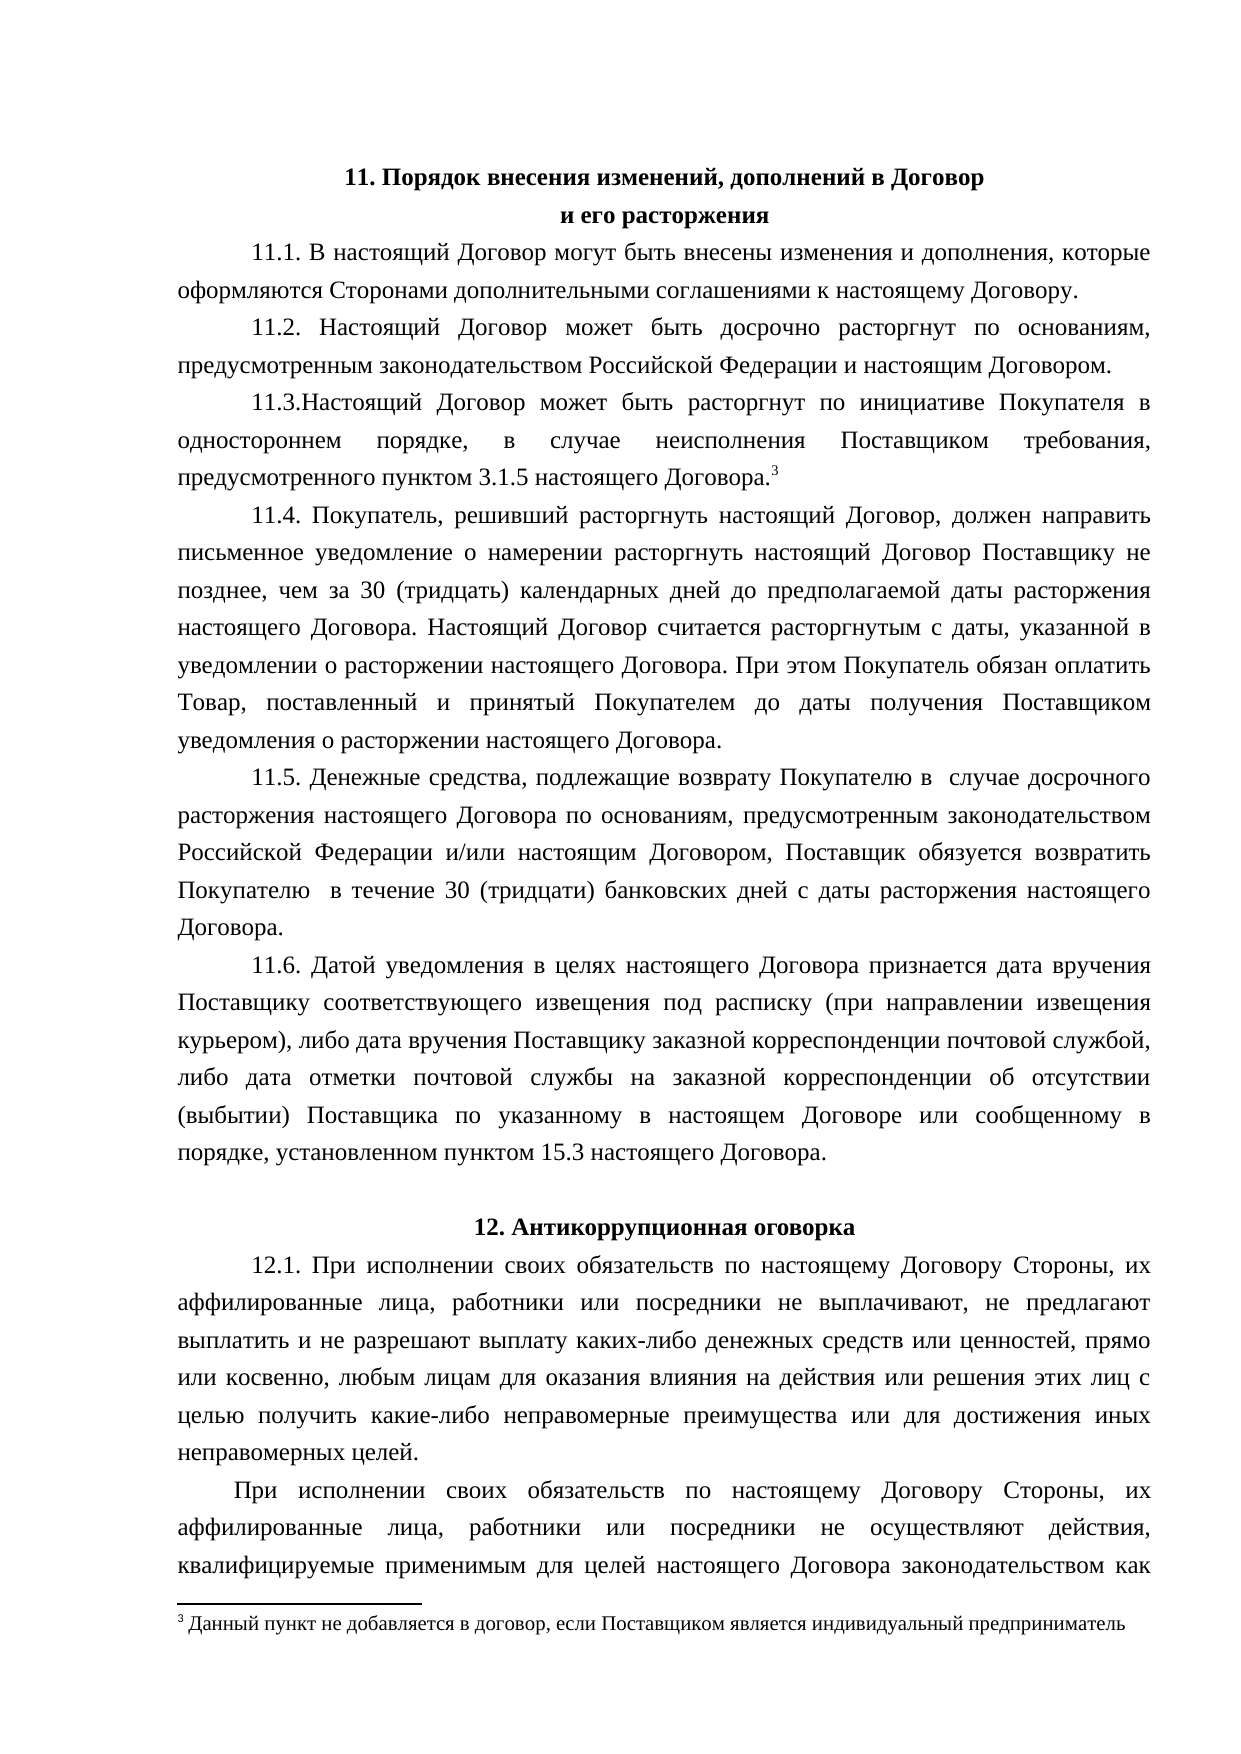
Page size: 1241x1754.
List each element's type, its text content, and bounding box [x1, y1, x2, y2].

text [177, 1468, 1152, 1581]
text 11.5. Денежные средства, подлежащие возврату Покупателю в случае досрочного расторжения настоящего Договора по основаниям, предусмотренным законодательством Российской Федерации и/или настоящим Договором, Поставщик обязуется возвратить Покупателю в течение 30 (тридцати) банковских дней с даты расторжения настоящего Договора. [177, 756, 1152, 943]
text 11.4. Покупатель, решивший расторгнуть настоящий Договор, должен направить письменное уведомление о намерении расторгнуть настоящий Договор Поставщику не позднее, чем за 30 (тридцать) календарных дней до предполагаемой даты расторжения настоящего Договора. Настоящий Договор считается расторгнутым с даты, указанной в уведомлении о расторжении настоящего Договора. При этом Покупатель обязан оплатить Товар, поставленный и принятый Покупателем до даты получения Поставщиком уведомления о расторжении настоящего Договора. [177, 493, 1152, 756]
text 12. Антикоррупционная оговорка [177, 1206, 1152, 1243]
text 12.1. При исполнении своих обязательств по настоящему Договору Стороны, их аффилированные лица, работники или посредники не выплачивают, не предлагают выплатить и не разрешают выплату каких-либо денежных средств или ценностей, прямо или косвенно, любым лицам для оказания влияния на действия или решения этих лиц с целью получить какие-либо неправомерные преимущества или для достижения иных неправомерных целей. [177, 1243, 1152, 1468]
text и его расторжения [177, 193, 1152, 231]
text 11.3.Настоящий Договор может быть расторгнут по инициативе Покупателя в одностороннем порядке, в случае неисполнения Поставщиком требования, предусмотренного пунктом 3.1.5 настоящего Договора. [177, 381, 1152, 493]
text 11.1. В настоящий Договор могут быть внесены изменения и дополнения, которые оформляются Сторонами дополнительными соглашениями к настоящему Договору. [177, 231, 1152, 306]
text 11.6. Датой уведомления в целях настоящего Договора признается дата вручения Поставщику соответствующего извещения под расписку (при направлении извещения курьером), либо дата вручения Поставщику заказной корреспонденции почтовой службой, либо дата отметки почтовой службы на заказной корреспонденции об отсутствии (выбытии) Поставщика по указанному в настоящем Договоре или сообщенному в порядке, установленном пунктом 15.3 настоящего Договора. [177, 943, 1152, 1168]
text 11.2. Настоящий Договор может быть досрочно расторгнут по основаниям, предусмотренным законодательством Российской Федерации и настоящим Договором. [177, 306, 1152, 381]
text 11. Порядок внесения изменений, дополнений в Договор [177, 156, 1152, 193]
